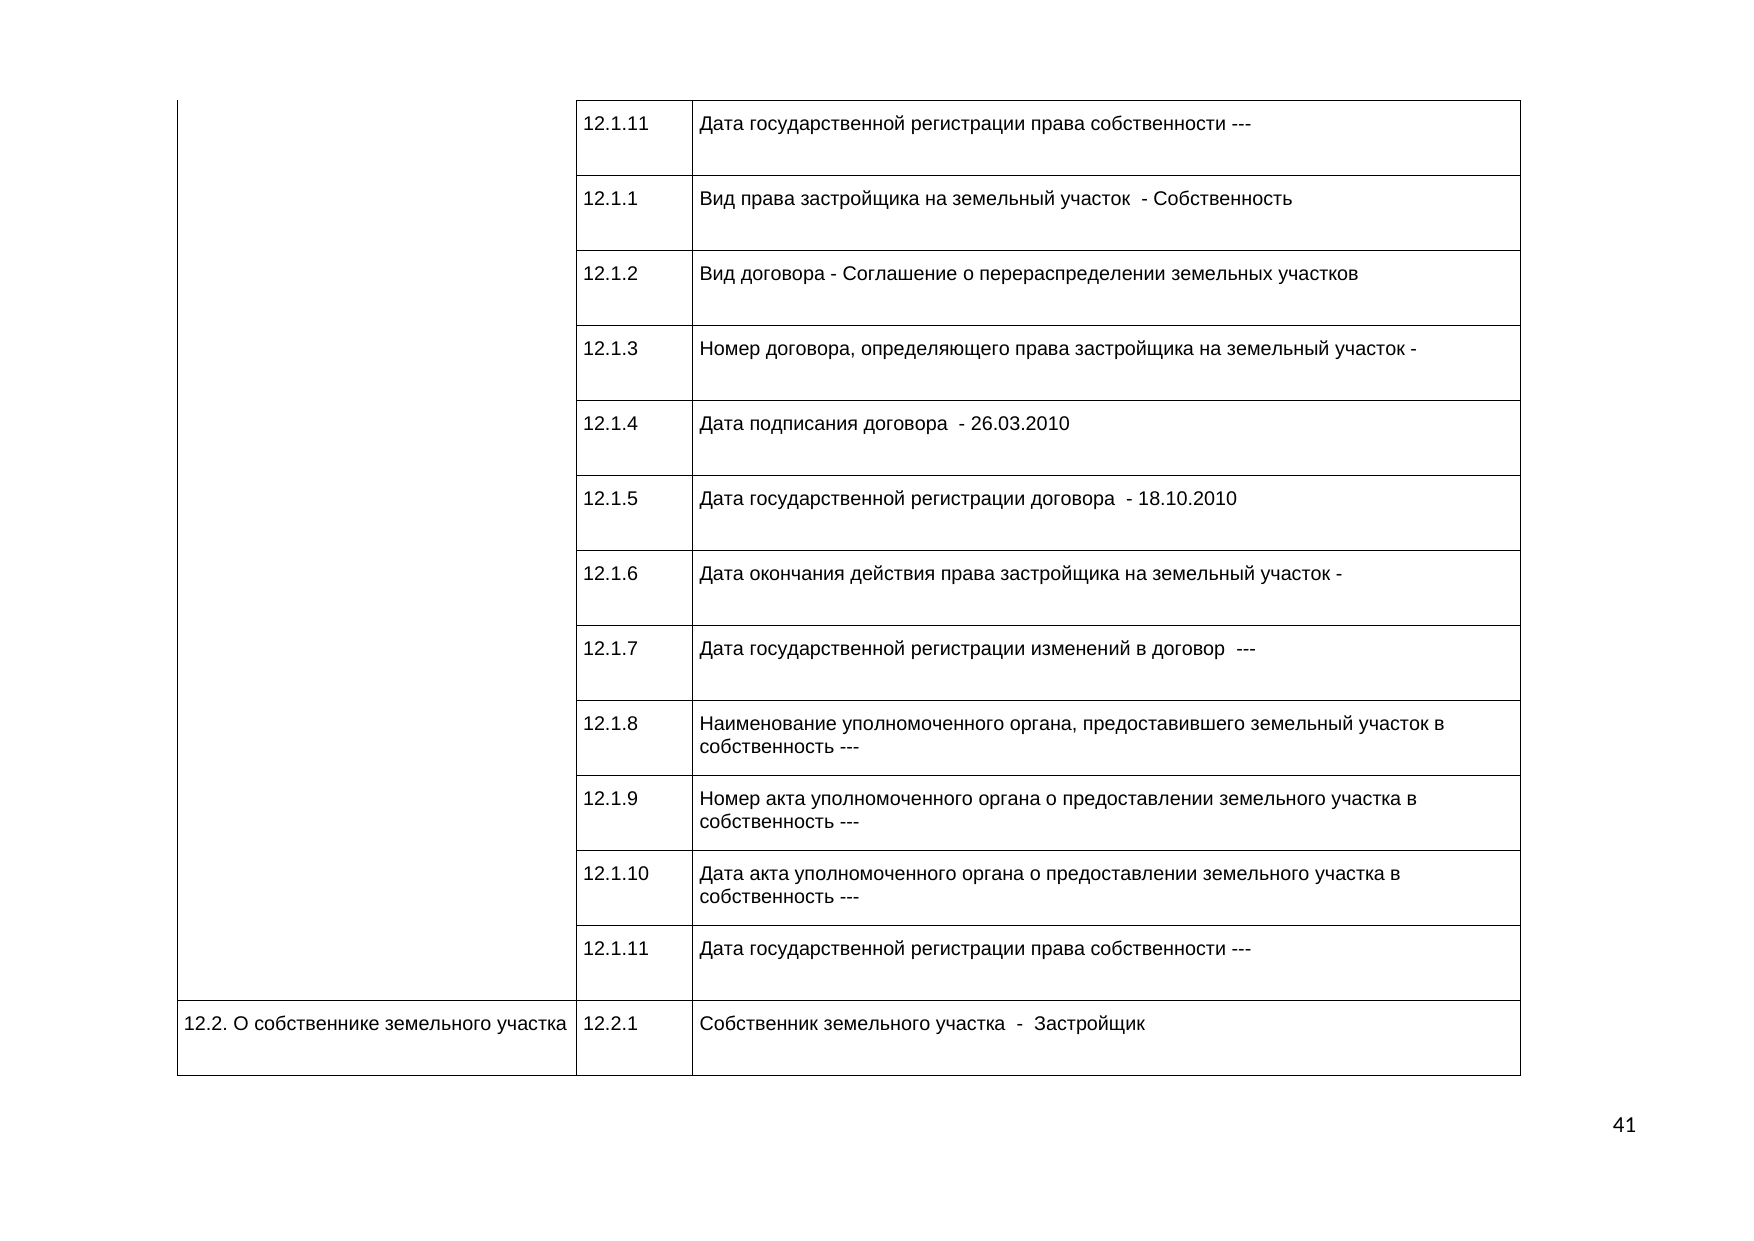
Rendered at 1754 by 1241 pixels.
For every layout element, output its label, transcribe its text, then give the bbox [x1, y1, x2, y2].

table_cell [178, 1001, 576, 1075]
table_cell Дата государственной регистрации права собственности --- [693, 101, 1520, 175]
table_cell 12.1.3 [577, 326, 692, 400]
table_cell Дата государственной регистрации договора - 18.10.2010 [693, 476, 1520, 550]
table_cell 12.1.7 [577, 626, 692, 700]
table_cell 12.1.9 [577, 776, 692, 850]
table_cell Вид договора - Соглашение о перераспределении земельных участков [693, 251, 1520, 325]
table_cell Номер договора, определяющего права застройщика на земельный участок - [693, 326, 1520, 400]
table_cell 12.1.6 [577, 551, 692, 625]
table_cell Дата акта уполномоченного органа о предоставлении земельного участка в собственность --- [693, 851, 1520, 925]
table_cell 12.1.11 [577, 101, 692, 175]
table_cell Номер акта уполномоченного органа о предоставлении земельного участка в собственность --- [693, 776, 1520, 850]
table_cell 12.1.2 [577, 251, 692, 325]
table_cell Вид права застройщика на земельный участок - Собственность [693, 176, 1520, 250]
table_cell 12.1.11 [577, 926, 692, 1000]
table_cell Дата окончания действия права застройщика на земельный участок - [693, 551, 1520, 625]
table_cell 12.1.10 [577, 851, 692, 925]
table_cell Наименование уполномоченного органа, предоставившего земельный участок в собственность --- [693, 701, 1520, 775]
table_cell 12.1.5 [577, 476, 692, 550]
table_cell 12.2.1 [577, 1001, 692, 1075]
table_cell 12.1.8 [577, 701, 692, 775]
table_cell Дата государственной регистрации изменений в договор --- [693, 626, 1520, 700]
table_cell Дата государственной регистрации права собственности --- [693, 926, 1520, 1000]
table_cell 12.1.4 [577, 401, 692, 475]
table_cell Собственник земельного участка - Застройщик [693, 1001, 1520, 1075]
table_cell 12.1.1 [577, 176, 692, 250]
table_cell Дата подписания договора - 26.03.2010 [693, 401, 1520, 475]
